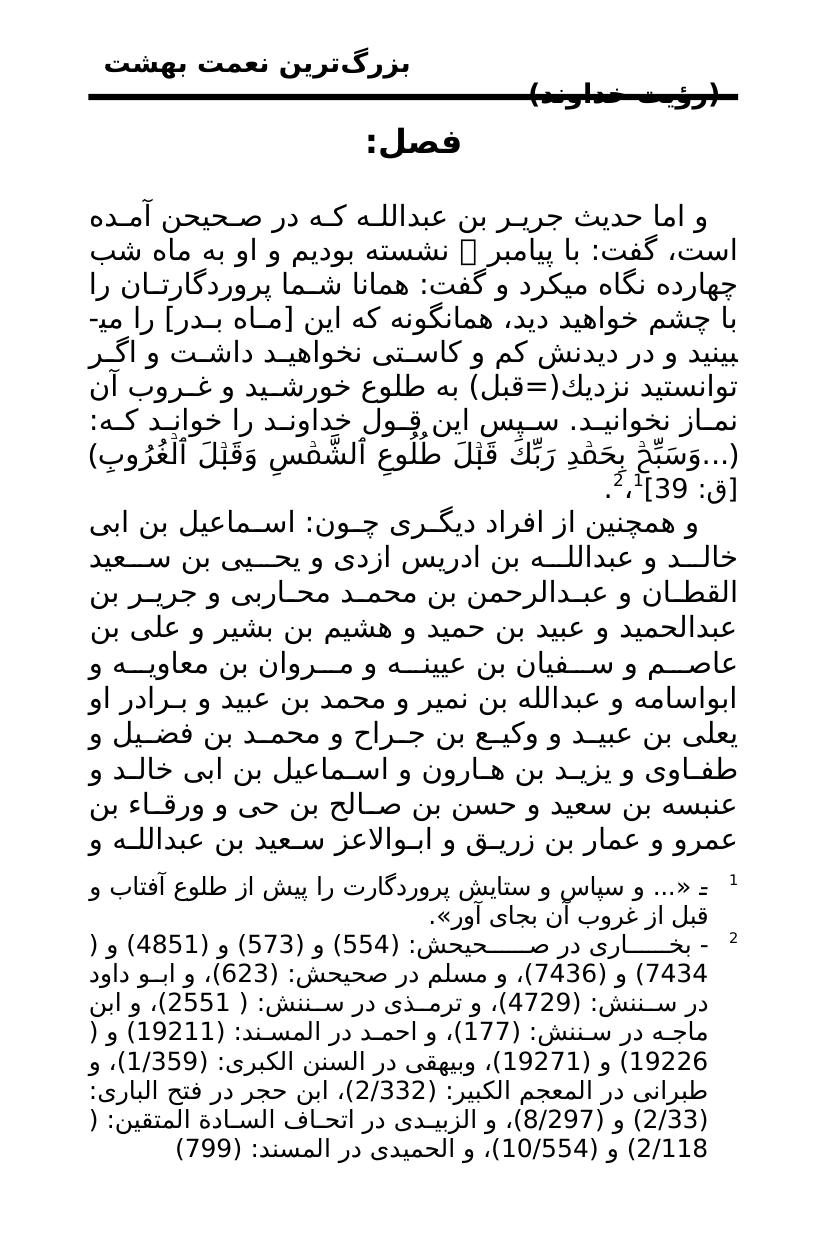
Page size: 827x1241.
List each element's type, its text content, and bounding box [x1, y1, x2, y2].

text فصل: [89, 123, 738, 162]
text و همچنین از افراد دیگری چون: اسماعیل بن ابی خالد و عبدالله بن ادریس ازدی و یحیی بن سعید القطان و عبدالرحمن بن محمد محاربی و جریر بن عبدالحمید و عبید بن حمید و هشیم بن بشیر و علی بن عاصم و سفیان بن عیینه و مروان بن معاویه و ابواسامه و عبدالله بن نمیر و محمد بن عبید و برادر او یعلی بن عبید و وكیع بن جراح و محمد بن فضیل و طفاوی و یزید بن هارون و اسماعیل بن ابی خالد و عنبسه بن سعید و حسن بن صالح بن حی و ورقاء بن عمرو و عمار بن زریق و ابوالاعز سعید بن عبدالله و نصر بن طریف و عمار بن محمد و حسن بن عیاش برادر ابوبكر و یزید بن عطاء و عیسی بن یونس و شعبه بن حجاج و عبدالله بن مبارک و ابو حمزه سكری وحسین بن واقد و معمر بن سلیمان و جعفر بن زیاد و خداش بن مهاجر و هریم بن سفیان و مندل بن علی و برادرش سنان بن علی و عمر بن یزید و عبدالغفار بن قاسم و محمد بن بشیرالحریری و مالک بن مغول و عصام بن نعمان و علی بن قاسم الكندی و عبید بن اسود همدانی و عبدالجبار بن عباس و معلی بن هلال و یحیی بن زكریا بن ابوزائده و صباح بن محارب و محمد بن عیسی و سعید بن حازم و ابان بن ارقم و عمرو بن نعمام و مسعود بن سعدالجعفی و عثمان بن علی و حسن بن حبیب و سنان بن هارون برجمی و محمد بن یزید واسطی و عمرو بن هشام و محمد بن مروان ویعلی بن حارث محاربی و شعیب بن راشد و حسن بن دینار و سلام ابن ابی مطیع و داوود بن زبرقان و حماد بن ابو حنیفه و یعقوب بن حبیب و حكام ابن سلم و ابومقاتل بن حفص و مسیب بن شریک و امام ابو حنیفه نعمان بن ثابت رح و عمرو بن سمر جعفی و عمرو بن عبدالغفارالتیمی و سیف بن هارون البرجمی برادر سنان و عابد بن حبیب و مالک بن سعیر بن الخمس و یزید بن عطاء مولی ابی عوانه و خالد بن یزید العصری و عبدالله بن موسی و خالد بن عبدالله الطحان و ابو كدینه یحیی بن مهلب و رقبه بن مصقله و معمر بن سلیمان الرقی و مرحی بن رجاء و عمرو بن جریر و یحیی بن هاشم السمسار و ابراهیم بن طهمان و خارجه بن مصعب و عبدالله بن عثمان شریک شعبه و عبدالله بن فروخ و زید بن ابی انیسه و جوده گفت: پروردگار عزوجل خود را با چشم خواهید دید همانگونه كه این ماه را با چشم می بینید، و ابو شهاب خیاط گفت: پروردگارتان را با چشم می بینید، و حارثه بن هرم و عاصم بن حكیم و مقاتل بن عمرو و عبدالسلام بن عبدالله بن قره العنبری و یزید بن عبدالعزیز و علی بن صالح بن حی وزفر بن الهذیل و قاسم بن معن، نیز این حدیث روایت شده است. [89, 505, 738, 857]
text و اما حدیث جریر بن عبدالله كه در صحیحن آمده است، گفت: با پیامبر نشسته بودیم و او به ماه شب چهارده نگاه میكرد و گفت: همانا شما پروردگارتان را با چشم خواهید دید، همانگونه كه این [ماه بدر] را میبینید و در دیدنش كم و كاستی نخواهید داشت و اگر توانستید نزدیك(=قبل) به طلوع خورشید و غروب آن نماز نخوانید. سپس این قول خداوند را خواند كه: ﴿...وَسَبِّحۡ بِحَمۡدِ رَبِّكَ قَبۡلَ طُلُوعِ ٱلشَّمۡسِ وَقَبۡلَ ٱلۡغُرُوبِ﴾ [ق: 39]،. [89, 199, 738, 505]
